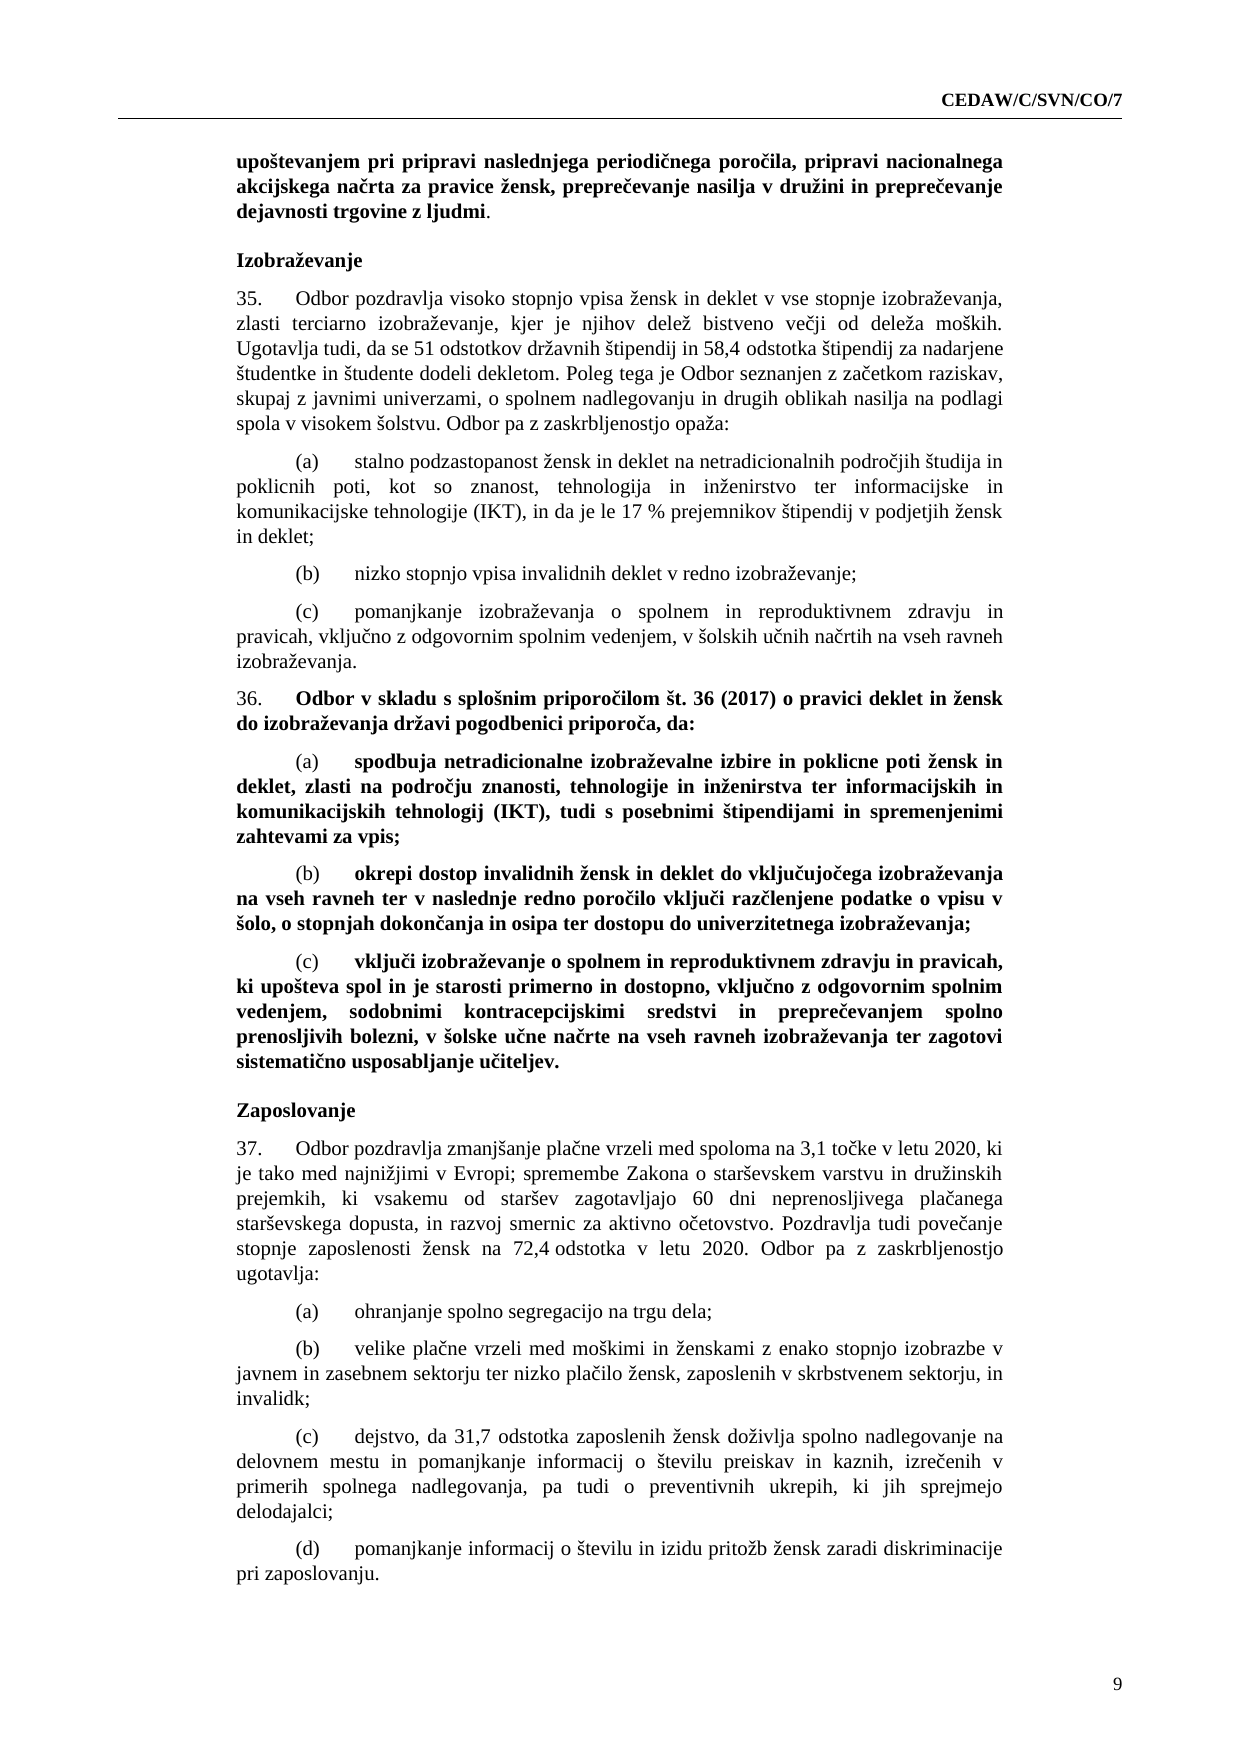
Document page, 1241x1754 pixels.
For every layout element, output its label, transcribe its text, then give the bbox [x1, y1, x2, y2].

text (b) okrepi dostop invalidnih žensk in deklet do vključujočega izobraževanja na vseh ravneh ter v naslednje redno poročilo vključi razčlenjene podatke o vpisu v šolo, o stopnjah dokončanja in osipa ter dostopu do univerzitetnega izobraževanja; [236, 860, 1004, 935]
text Izobraževanje [118, 248, 1004, 273]
text 36. Odbor v skladu s splošnim priporočilom št. 36 (2017) o pravici deklet in žensk do izobraževanja državi pogodbenici priporoča, da: [236, 685, 1004, 735]
text (a) ohranjanje spolno segregacijo na trgu dela; [236, 1298, 1004, 1323]
text (c) dejstvo, da 31,7 odstotka zaposlenih žensk doživlja spolno nadlegovanje na delovnem mestu in pomanjkanje informacij o številu preiskav in kaznih, izrečenih v primerih spolnega nadlegovanja, pa tudi o preventivnih ukrepih, ki jih sprejmejo delodajalci; [236, 1423, 1004, 1523]
text (a) stalno podzastopanost žensk in deklet na netradicionalnih področjih študija in poklicnih poti, kot so znanost, tehnologija in inženirstvo ter informacijske in komunikacijske tehnologije (IKT), in da je le 17 % prejemnikov štipendij v podjetjih žensk in deklet; [236, 448, 1004, 548]
text (c) vključi izobraževanje o spolnem in reproduktivnem zdravju in pravicah, ki upošteva spol in je starosti primerno in dostopno, vključno z odgovornim spolnim vedenjem, sodobnimi kontracepcijskimi sredstvi in preprečevanjem spolno prenosljivih bolezni, v šolske učne načrte na vseh ravneh izobraževanja ter zagotovi sistematično usposabljanje učiteljev. [236, 948, 1004, 1073]
text (d) pomanjkanje informacij o številu in izidu pritožb žensk zaradi diskriminacije pri zaposlovanju. [236, 1535, 1004, 1585]
text (b) velike plačne vrzeli med moškimi in ženskami z enako stopnjo izobrazbe v javnem in zasebnem sektorju ter nizko plačilo žensk, zaposlenih v skrbstvenem sektorju, in invalidk; [236, 1335, 1004, 1410]
text (c) pomanjkanje izobraževanja o spolnem in reproduktivnem zdravju in pravicah, vključno z odgovornim spolnim vedenjem, v šolskih učnih načrtih na vseh ravneh izobraževanja. [236, 598, 1004, 673]
text (a) spodbuja netradicionalne izobraževalne izbire in poklicne poti žensk in deklet, zlasti na področju znanosti, tehnologije in inženirstva ter informacijskih in komunikacijskih tehnologij (IKT), tudi s posebnimi štipendijami in spremenjenimi zahtevami za vpis; [236, 748, 1004, 848]
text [236, 148, 1004, 223]
text 37. Odbor pozdravlja zmanjšanje plačne vrzeli med spoloma na 3,1 točke v letu 2020, ki je tako med najnižjimi v Evropi; spremembe Zakona o starševskem varstvu in družinskih prejemkih, ki vsakemu od staršev zagotavljajo 60 dni neprenosljivega plačanega starševskega dopusta, in razvoj smernic za aktivno očetovstvo. Pozdravlja tudi povečanje stopnje zaposlenosti žensk na 72,4 odstotka v letu 2020. Odbor pa z zaskrbljenostjo ugotavlja: [236, 1135, 1004, 1285]
text Zaposlovanje [118, 1098, 1004, 1123]
text (b) nizko stopnjo vpisa invalidnih deklet v redno izobraževanje; [236, 560, 1004, 585]
text 35. Odbor pozdravlja visoko stopnjo vpisa žensk in deklet v vse stopnje izobraževanja, zlasti terciarno izobraževanje, kjer je njihov delež bistveno večji od deleža moških. Ugotavlja tudi, da se 51 odstotkov državnih štipendij in 58,4 odstotka štipendij za nadarjene študentke in študente dodeli dekletom. Poleg tega je Odbor seznanjen z začetkom raziskav, skupaj z javnimi univerzami, o spolnem nadlegovanju in drugih oblikah nasilja na podlagi spola v visokem šolstvu. Odbor pa z zaskrbljenostjo opaža: [236, 285, 1004, 435]
